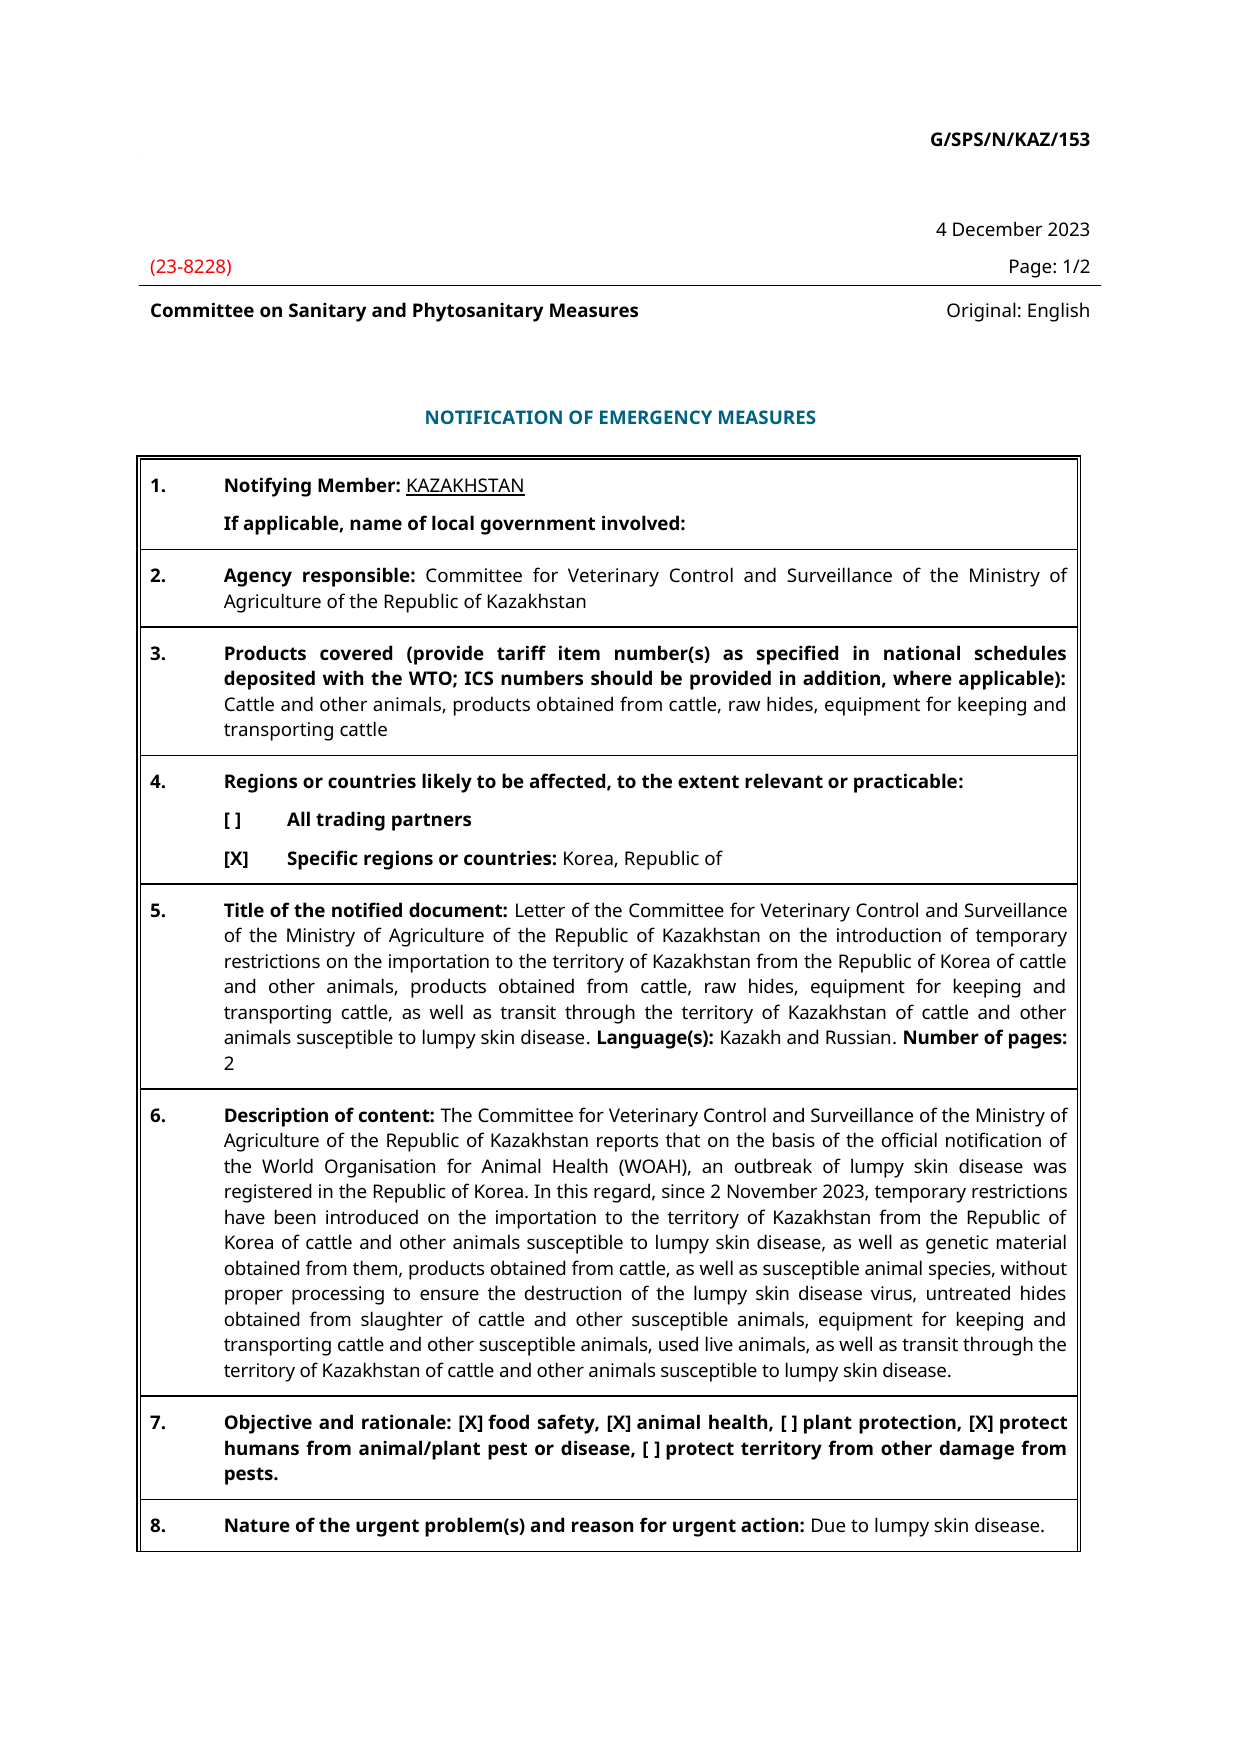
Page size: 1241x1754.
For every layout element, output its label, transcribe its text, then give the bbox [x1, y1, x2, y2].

table_cell Description of content: The Committee for Veterinary Control and Surveillance of the Ministry of Agriculture of the Republic of Kazakhstan reports that on the basis of the official notification of the World Organisation for Animal Health (WOAH), an outbreak of lumpy skin disease was registered in the Republic of Korea. In this regard, since 2 November 2023, temporary restrictions have been introduced on the importation to the territory of Kazakhstan from the Republic of Korea of cattle and other animals susceptible to lumpy skin disease, as well as genetic material obtained from them, products obtained from cattle, as well as susceptible animal species, without proper processing to ensure the destruction of the lumpy skin disease virus, untreated hides obtained from slaughter of cattle and other susceptible animals, equipment for keeping and transporting cattle and other susceptible animals, used live animals, as well as transit through the territory of Kazakhstan of cattle and other animals susceptible to lumpy skin disease. [212, 1090, 1077, 1395]
table_cell 2. [141, 550, 212, 626]
table_cell Title of the notified document: Letter of the Committee for Veterinary Control and Surveillance of the Ministry of Agriculture of the Republic of Kazakhstan on the introduction of temporary restrictions on the importation to the territory of Kazakhstan from the Republic of Korea of cattle and other animals, products obtained from cattle, raw hides, equipment for keeping and transporting cattle, as well as transit through the territory of Kazakhstan of cattle and other animals susceptible to lumpy skin disease. Language(s): Kazakh and Russian. Number of pages: 2 [212, 885, 1077, 1088]
table_cell 7. [141, 1397, 212, 1498]
table_cell 3. [141, 628, 212, 755]
table_cell Objective and rationale: [X] food safety, [X] animal health, [ ] plant protection, [X] protect humans from animal/plant pest or disease, [ ] protect territory from other damage from pests. [212, 1397, 1077, 1498]
table_cell 8. [141, 1500, 212, 1551]
table_cell 5. [141, 885, 212, 1088]
table_cell Nature of the urgent problem(s) and reason for urgent action: Due to lumpy skin disease. [212, 1500, 1077, 1551]
table_cell 6. [141, 1090, 212, 1395]
table_cell 4. [141, 756, 212, 883]
table_header Notifying Member: KAZAKHSTAN If applicable, name of local government involved: [212, 460, 1077, 548]
table_cell Agency responsible: Committee for Veterinary Control and Surveillance of the Ministry of Agriculture of the Republic of Kazakhstan [212, 550, 1077, 626]
table_cell Products covered (provide tariff item number(s) as specified in national schedules deposited with the WTO; ICS numbers should be provided in addition, where applicable): Cattle and other animals, products obtained from cattle, raw hides, equipment for keeping and transporting cattle [212, 628, 1077, 755]
table_cell Regions or countries likely to be affected, to the extent relevant or practicable: [ ] All trading partners [X] Specific regions or countries: Korea, Republic of [212, 756, 1077, 883]
table_header 1. [141, 460, 212, 548]
title NOTIFICATION OF EMERGENCY MEASURES [150, 405, 1090, 430]
